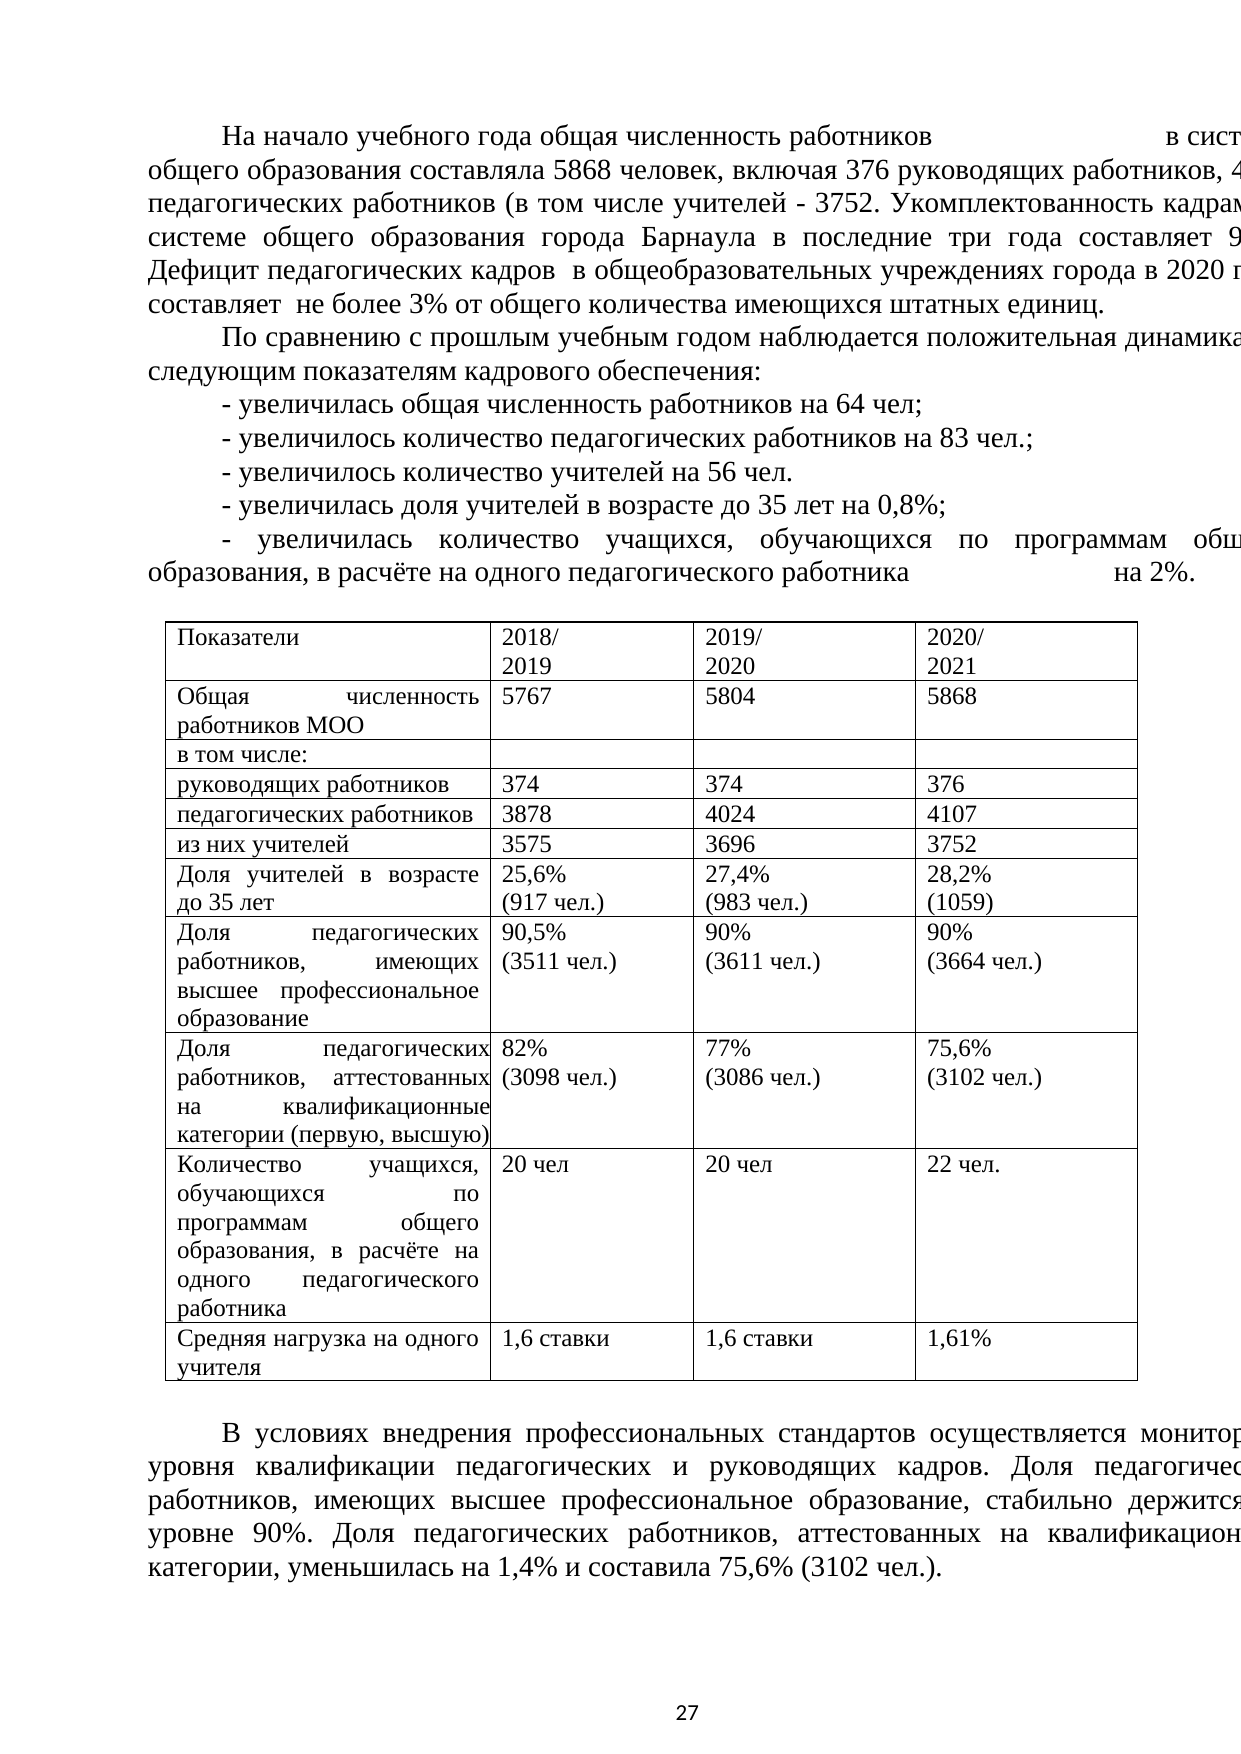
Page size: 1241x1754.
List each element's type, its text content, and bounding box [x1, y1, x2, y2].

table_cell в том числе: [166, 740, 490, 768]
table_cell 75,6% (3102 чел.) [916, 1033, 1137, 1148]
table_header 2020/ 2021 [916, 623, 1137, 680]
table_cell педагогических работников [166, 799, 490, 828]
table_cell 20 чел [491, 1149, 693, 1322]
table_cell 5767 [491, 681, 693, 738]
table_cell [491, 740, 693, 768]
table_cell Средняя нагрузка на одного учителя [166, 1323, 490, 1380]
table_cell Общая численность работников МОО [166, 681, 490, 738]
table_cell [916, 740, 1137, 768]
table_cell из них учителей [166, 829, 490, 858]
table_cell 28,2% (1059) [916, 859, 1137, 916]
table_cell 4024 [694, 799, 915, 828]
text - увеличилась общая численность работников на 64 чел; [148, 387, 1240, 420]
table_cell Доля педагогических работников, аттестованных на квалификационные категории (первую, высшую) [166, 1033, 490, 1148]
table_header 2018/ 2019 [491, 623, 693, 680]
text В условиях внедрения профессиональных стандартов осуществляется мониторинг уровня квалификации педагогических и руководящих кадров. Доля педагогических работников, имеющих высшее профессиональное образование, стабильно держится на уровне 90%. Доля педагогических работников, аттестованных на квалификационные категории, уменьшилась на 1,4% и составила 75,6% (3102 чел.). [148, 1415, 1240, 1583]
table_cell 77% (3086 чел.) [694, 1033, 915, 1148]
table_cell 374 [694, 769, 915, 798]
table_cell 1,6 ставки [491, 1323, 693, 1380]
table_cell Доля педагогических работников, имеющих высшее профессиональное образование [166, 917, 490, 1032]
text На начало учебного года общая численность работников в системе общего образования составляла 5868 человек, включая 376 руководящих работников, 4107 педагогических работников (в том числе учителей - 3752. Укомплектованность кадрами в системе общего образования города Барнаула в последние три года составляет 97%. Дефицит педагогических кадров в общеобразовательных учреждениях города в 2020 году составляет не более 3% от общего количества имеющихся штатных единиц. [148, 118, 1240, 319]
text - увеличилась доля учителей в возрасте до 35 лет на 0,8%; [148, 487, 1240, 521]
table_cell 374 [491, 769, 693, 798]
table_cell [694, 740, 915, 768]
table_cell 3575 [491, 829, 693, 858]
text - увеличилось количество педагогических работников на 83 чел.; [148, 420, 1240, 454]
table_cell 4107 [916, 799, 1137, 828]
table_cell 82% (3098 чел.) [491, 1033, 693, 1148]
table_cell 90,5% (3511 чел.) [491, 917, 693, 1032]
table_cell 22 чел. [916, 1149, 1137, 1322]
table_cell 5804 [694, 681, 915, 738]
table_cell Количество учащихся, обучающихся по программам общего образования, в расчёте на одного педагогического работника [166, 1149, 490, 1322]
table_cell руководящих работников [166, 769, 490, 798]
table_cell Доля учителей в возрасте до 35 лет [166, 859, 490, 916]
table_cell 1,61% [916, 1323, 1137, 1380]
table_cell 376 [916, 769, 1137, 798]
table_cell 90% (3611 чел.) [694, 917, 915, 1032]
table_header 2019/ 2020 [694, 623, 915, 680]
table_cell 3752 [916, 829, 1137, 858]
table_cell 27,4% (983 чел.) [694, 859, 915, 916]
table_cell 1,6 ставки [694, 1323, 915, 1380]
text - увеличилось количество учителей на 56 чел. [148, 454, 1240, 487]
table_cell 20 чел [694, 1149, 915, 1322]
table_cell 3696 [694, 829, 915, 858]
table_cell 3878 [491, 799, 693, 828]
text По сравнению с прошлым учебным годом наблюдается положительная динамика по следующим показателям кадрового обеспечения: [148, 319, 1240, 387]
text - увеличилась количество учащихся, обучающихся по программам общего образования, в расчёте на одного педагогического работника на 2%. [148, 521, 1240, 588]
table_cell 5868 [916, 681, 1137, 738]
table_cell 90% (3664 чел.) [916, 917, 1137, 1032]
table_header Показатели [166, 623, 490, 680]
table_cell 25,6% (917 чел.) [491, 859, 693, 916]
